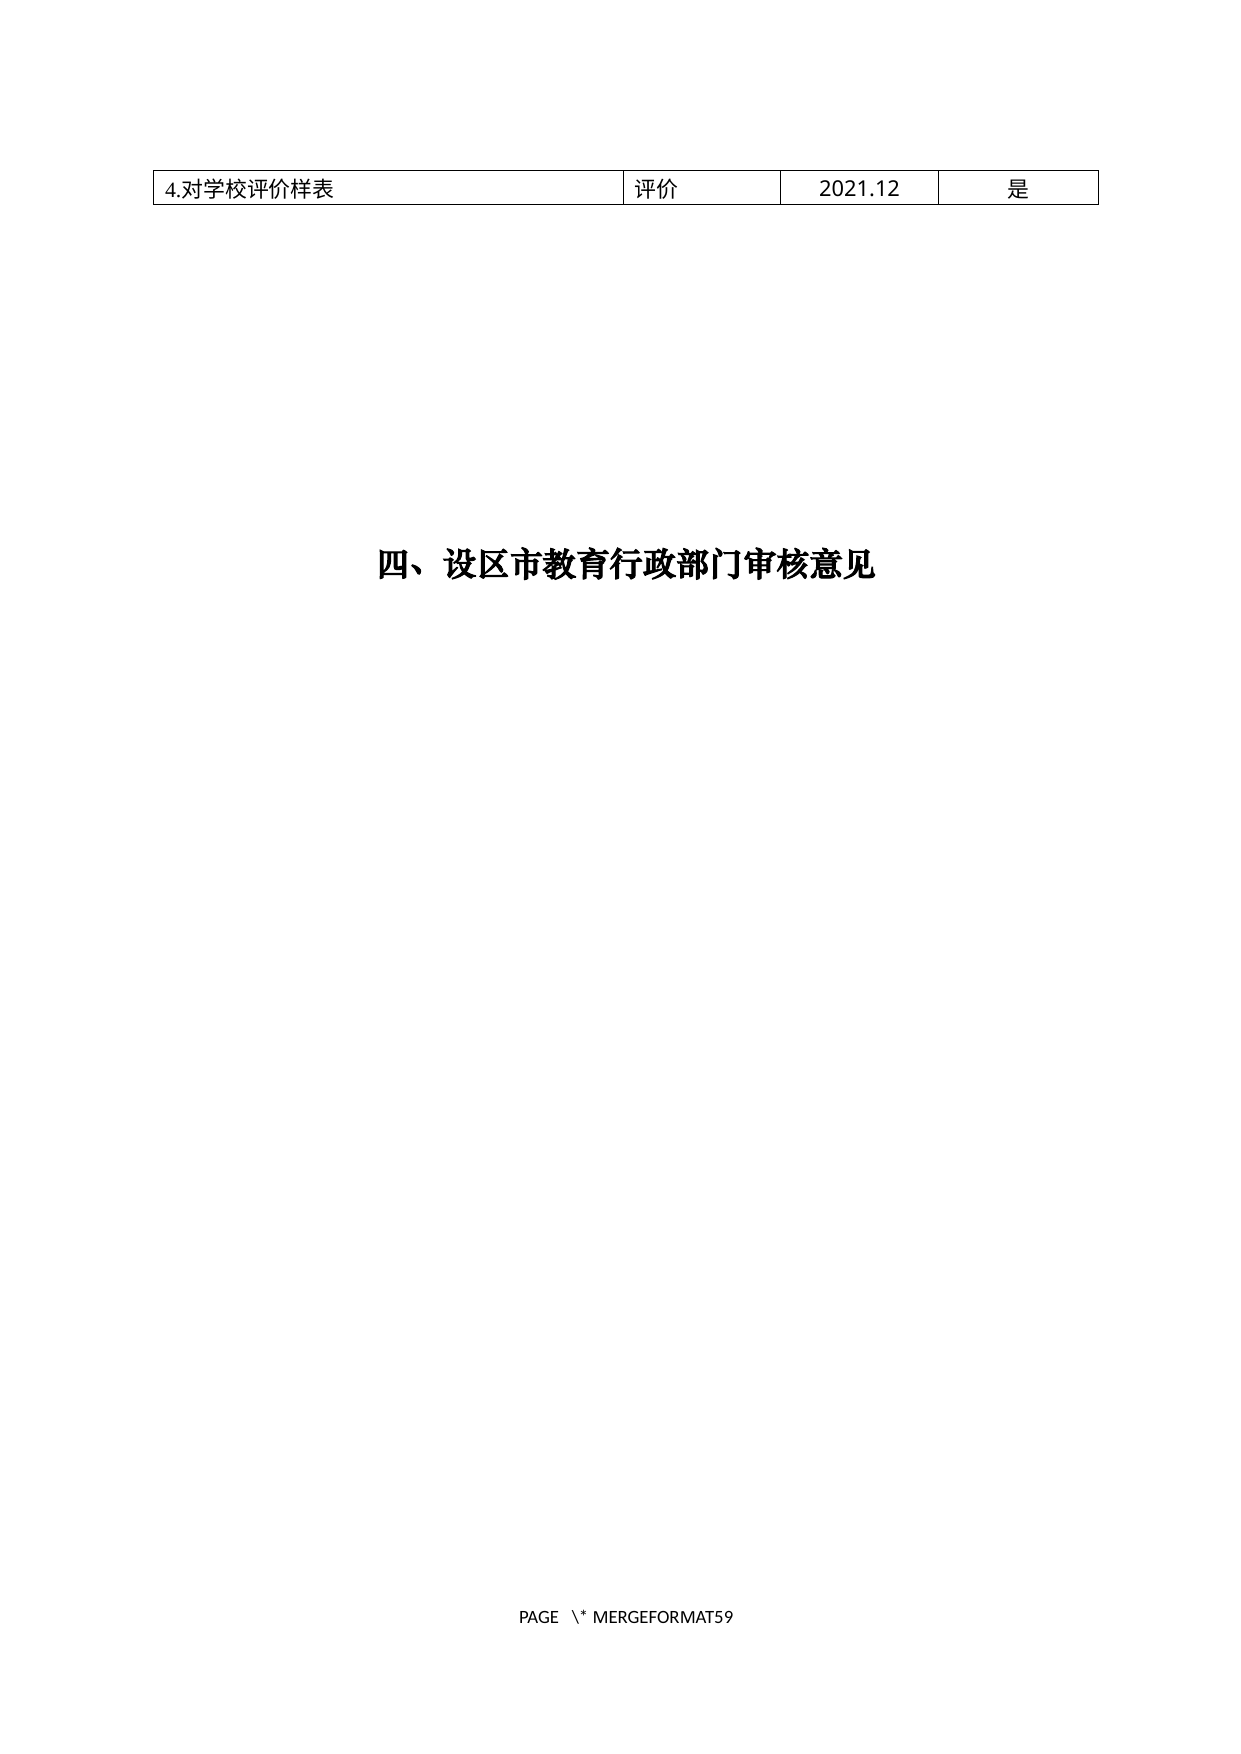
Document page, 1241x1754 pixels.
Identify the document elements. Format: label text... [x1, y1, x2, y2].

text 四、设区市教育行政部门审核意见 [165, 530, 1087, 595]
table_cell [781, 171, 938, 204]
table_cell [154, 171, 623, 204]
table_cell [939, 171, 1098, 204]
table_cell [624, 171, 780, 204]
